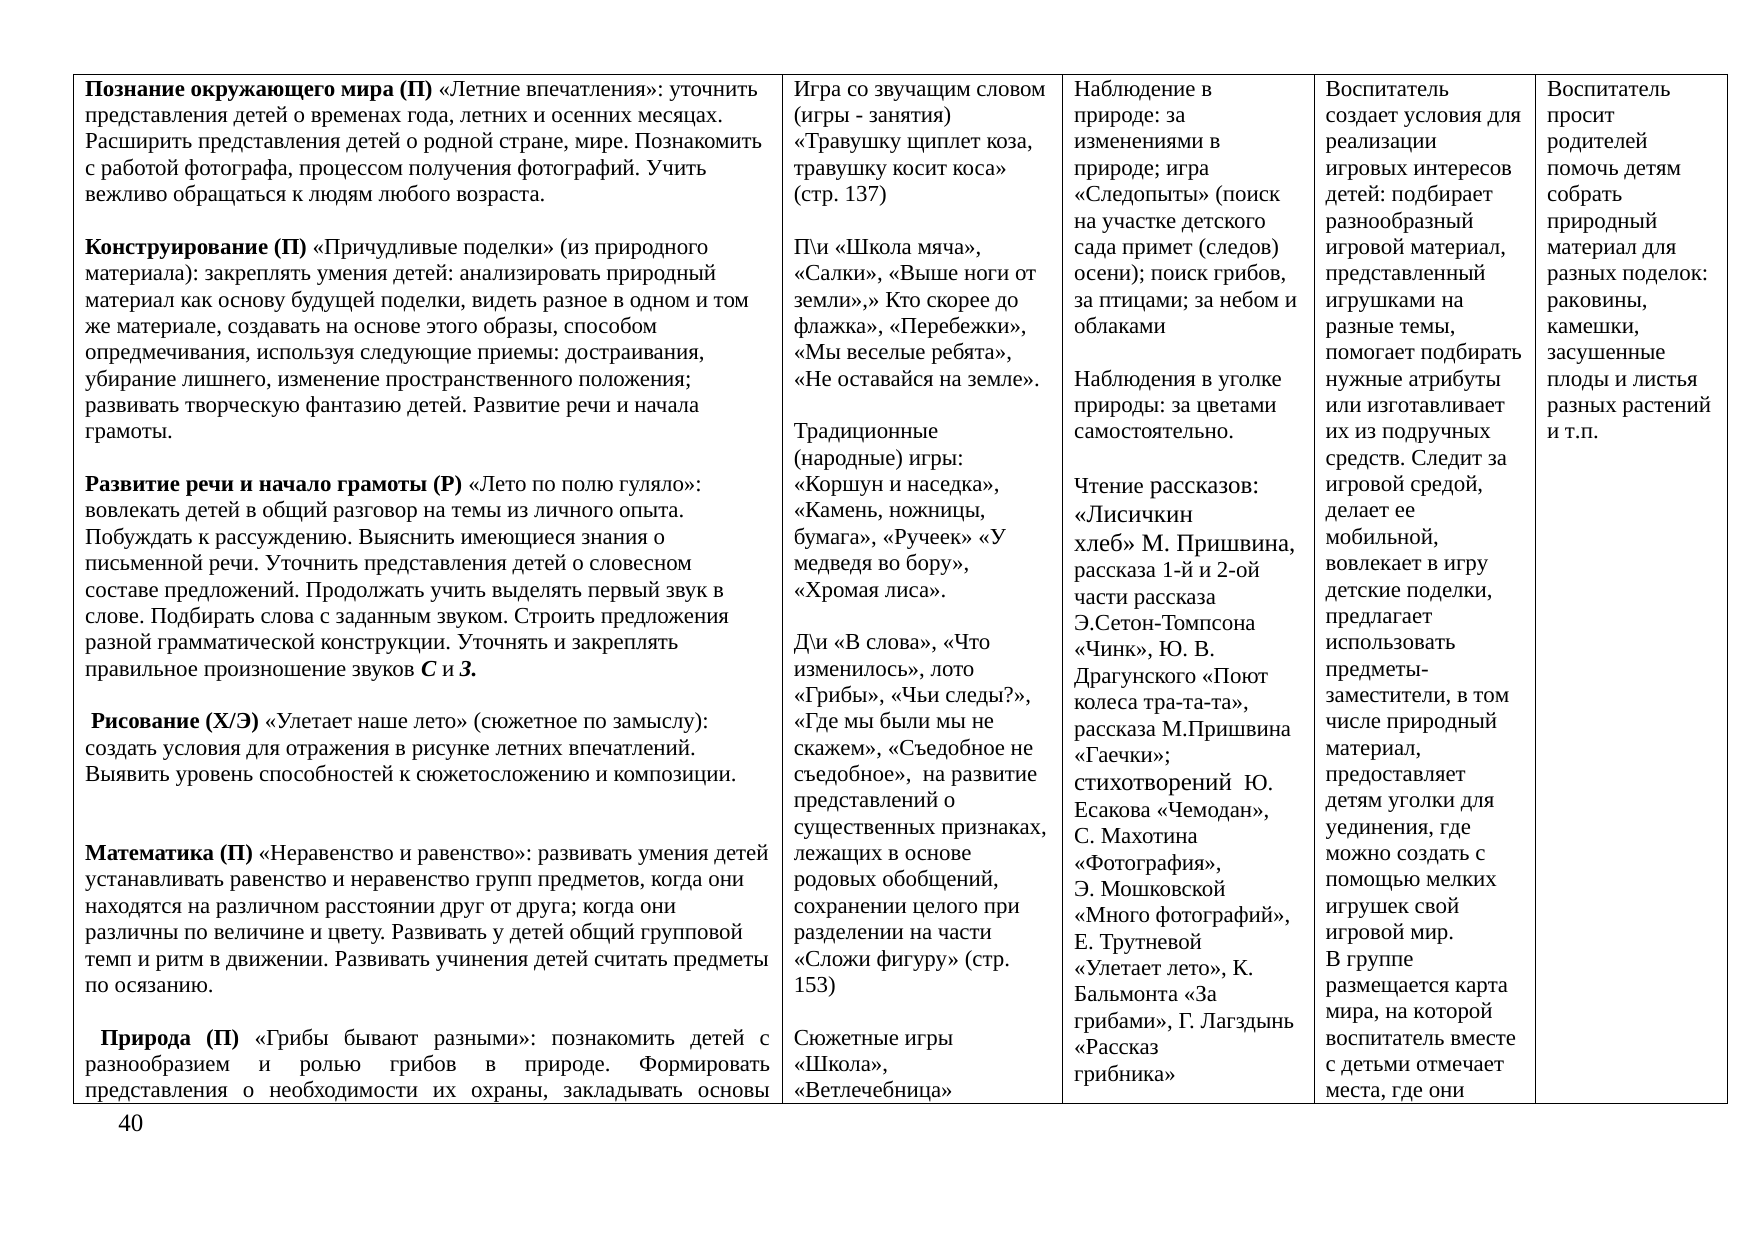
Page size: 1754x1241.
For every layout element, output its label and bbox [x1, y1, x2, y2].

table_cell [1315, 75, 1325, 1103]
table_cell [74, 75, 782, 1103]
table_cell [1536, 75, 1727, 1103]
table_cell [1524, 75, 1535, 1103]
table_cell [1063, 75, 1314, 1103]
table_cell [783, 75, 1062, 1103]
